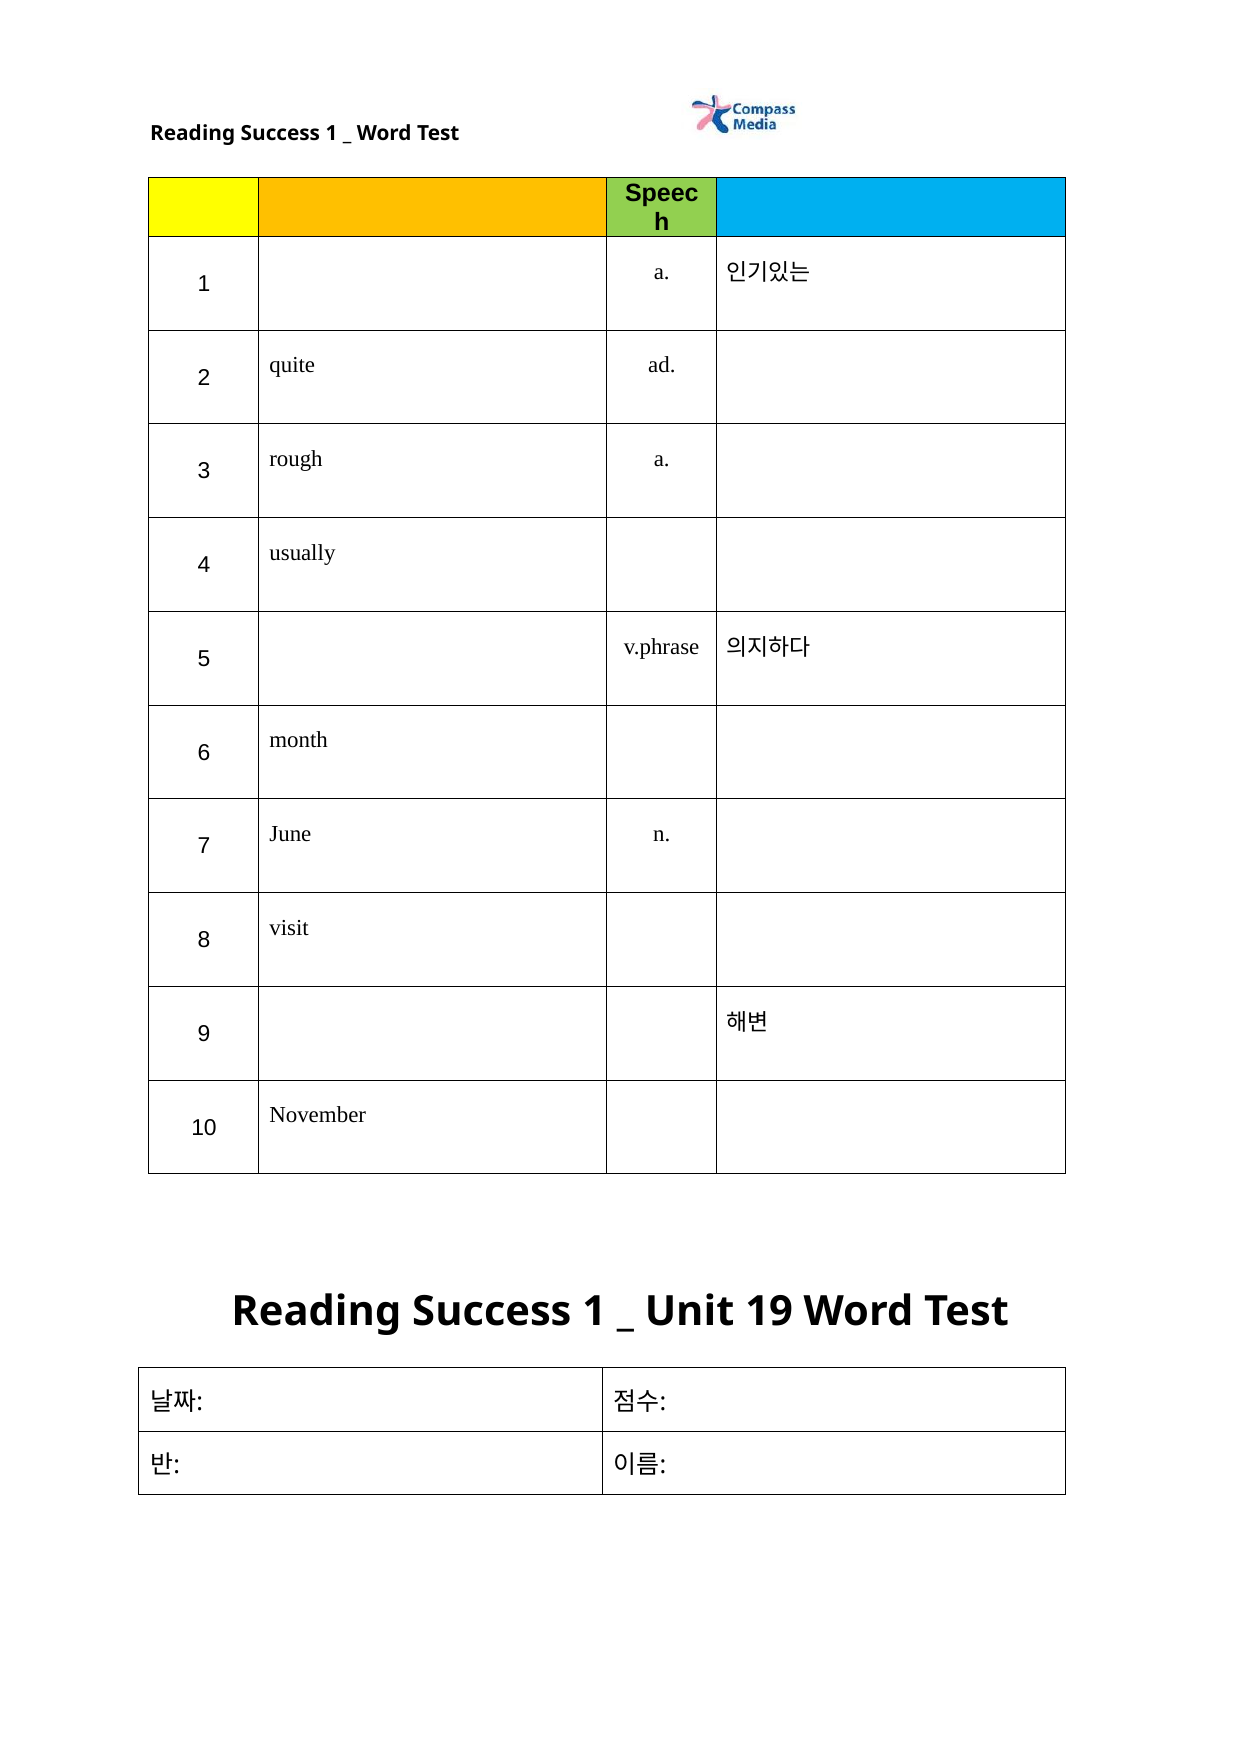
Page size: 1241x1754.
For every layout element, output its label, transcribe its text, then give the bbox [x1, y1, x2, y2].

table_cell 인기있는 [717, 237, 1065, 329]
table_header No. [149, 178, 258, 236]
table_cell [717, 424, 1065, 517]
table_cell 6 [149, 706, 258, 798]
table_cell [259, 987, 606, 1079]
table_cell 10 [149, 1081, 258, 1173]
table_cell [717, 799, 1065, 892]
table_cell a. [607, 424, 716, 517]
table_cell November [259, 1081, 606, 1173]
table_cell [717, 893, 1065, 986]
table_cell quite [259, 331, 606, 423]
table_cell [717, 331, 1065, 423]
table_cell 1 [149, 237, 258, 329]
table_cell 9 [149, 987, 258, 1079]
table_cell 의지하다 [717, 612, 1065, 704]
table_cell [259, 612, 606, 704]
table_cell 해변 [717, 987, 1065, 1079]
table_cell 7 [149, 799, 258, 892]
table_cell 반: [139, 1432, 602, 1494]
table_cell [717, 518, 1065, 611]
table_header 점수: [603, 1368, 1065, 1431]
table_cell 4 [149, 518, 258, 611]
table_cell 8 [149, 893, 258, 986]
table_cell usually [259, 518, 606, 611]
table_cell [607, 987, 716, 1079]
table_cell visit [259, 893, 606, 986]
table_cell [717, 1081, 1065, 1173]
table_header Kor. Definition [717, 178, 1065, 236]
table_cell June [259, 799, 606, 892]
table_cell ad. [607, 331, 716, 423]
table_cell v.phrase [607, 612, 716, 704]
table_header Words [259, 178, 606, 236]
text Reading Success 1 _ Unit 19 Word Test [150, 1281, 1090, 1338]
table_cell n. [607, 799, 716, 892]
table_cell 5 [149, 612, 258, 704]
table_cell 2 [149, 331, 258, 423]
table_cell [607, 706, 716, 798]
table_header 날짜: [139, 1368, 602, 1431]
picture [681, 88, 807, 140]
table_cell 이름: [603, 1432, 1065, 1494]
table_cell [607, 893, 716, 986]
table_cell [717, 706, 1065, 798]
table_cell [607, 1081, 716, 1173]
table_cell month [259, 706, 606, 798]
table_cell [259, 237, 606, 329]
table_cell [607, 518, 716, 611]
table_cell 3 [149, 424, 258, 517]
table_cell rough [259, 424, 606, 517]
table_cell a. [607, 237, 716, 329]
table_header Part of Speech [607, 178, 716, 236]
